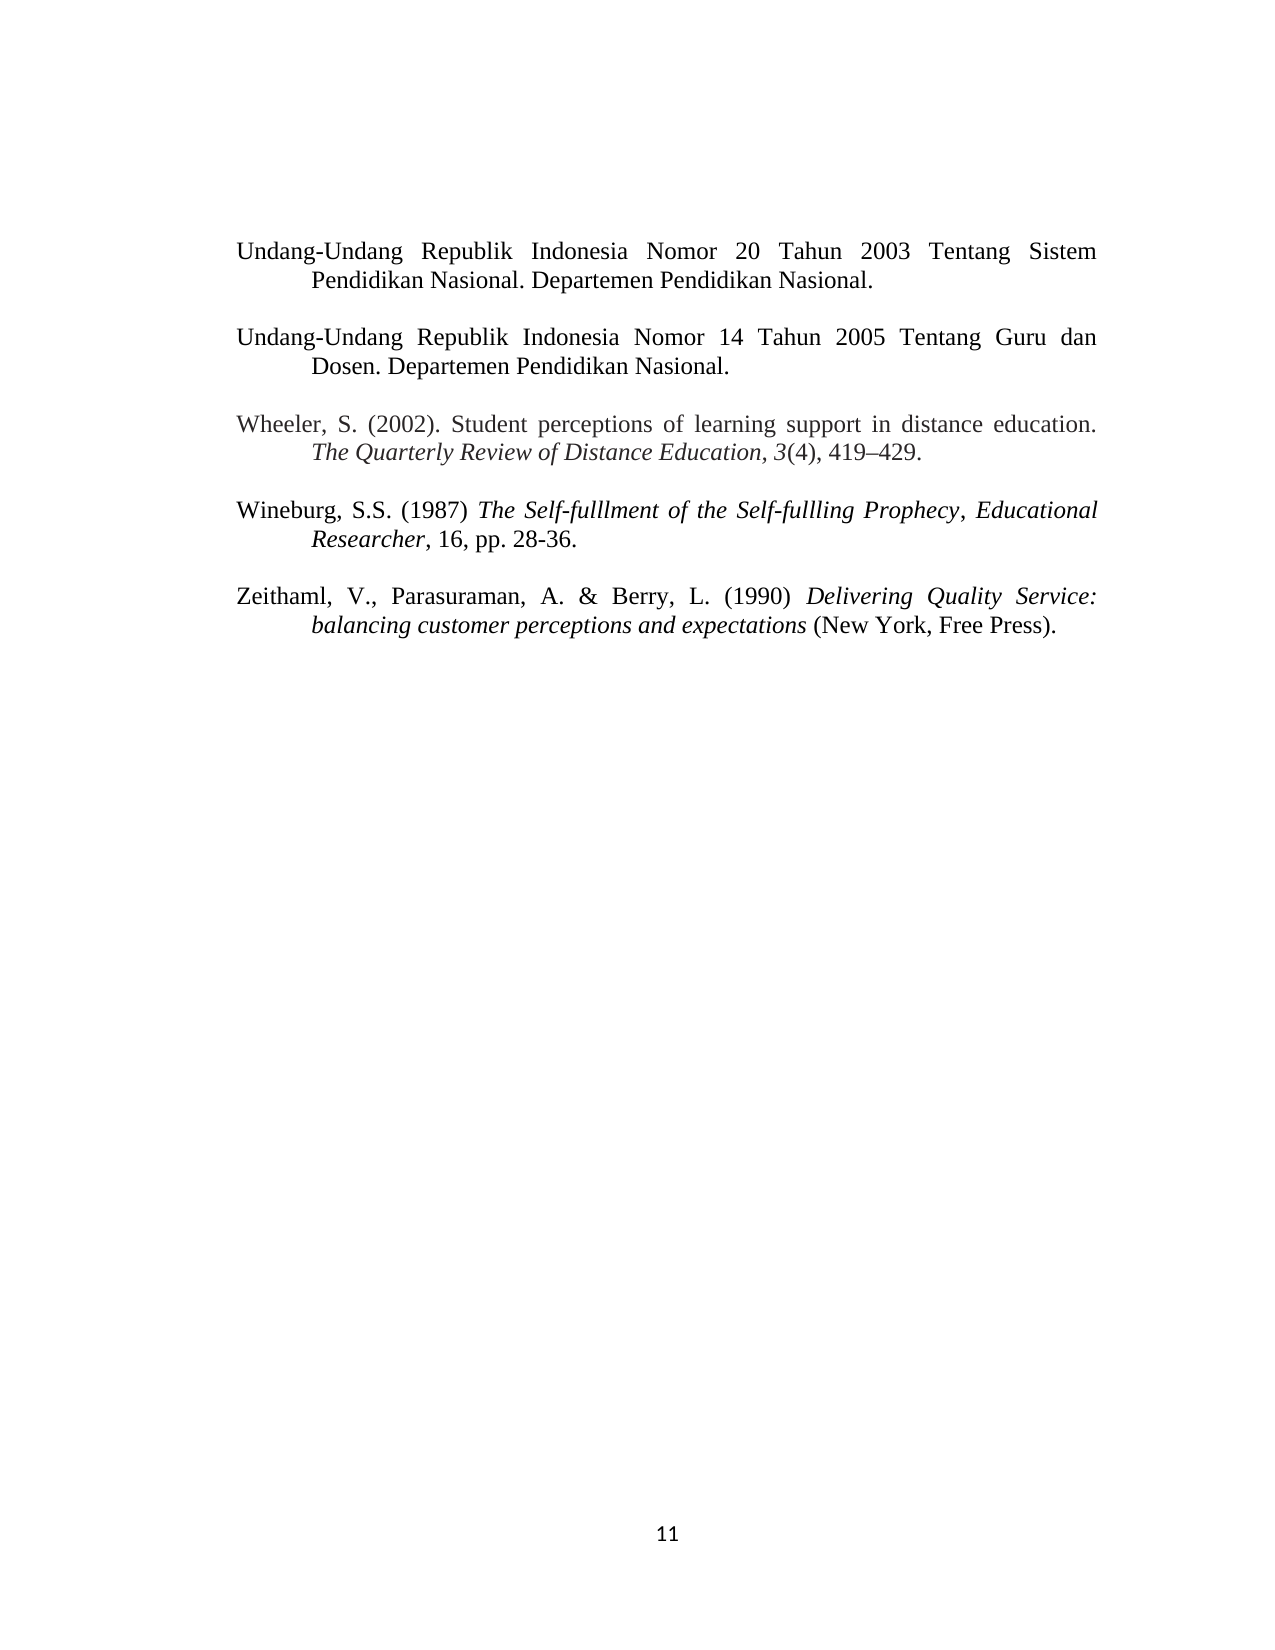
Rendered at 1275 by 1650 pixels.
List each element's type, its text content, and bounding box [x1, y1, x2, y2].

text Wheeler, S. (2002). Student perceptions of learning support in distance education. The Quarterly Review of Distance Education, 3(4), 419–429. [236, 409, 1098, 466]
text Zeithaml, V., Parasuraman, A. & Berry, L. (1990) Delivering Quality Service: balancing customer perceptions and expectations (New York, Free Press). [236, 581, 1098, 639]
text Undang-Undang Republik Indonesia Nomor 14 Tahun 2005 Tentang Guru dan Dosen. Departemen Pendidikan Nasional. [236, 322, 1098, 380]
text Wineburg, S.S. (1987) The Self-fulllment of the Self-fullling Prophecy, Educational Researcher, 16, pp. 28-36. [236, 495, 1098, 552]
text Undang-Undang Republik Indonesia Nomor 20 Tahun 2003 Tentang Sistem Pendidikan Nasional. Departemen Pendidikan Nasional. [236, 236, 1098, 294]
